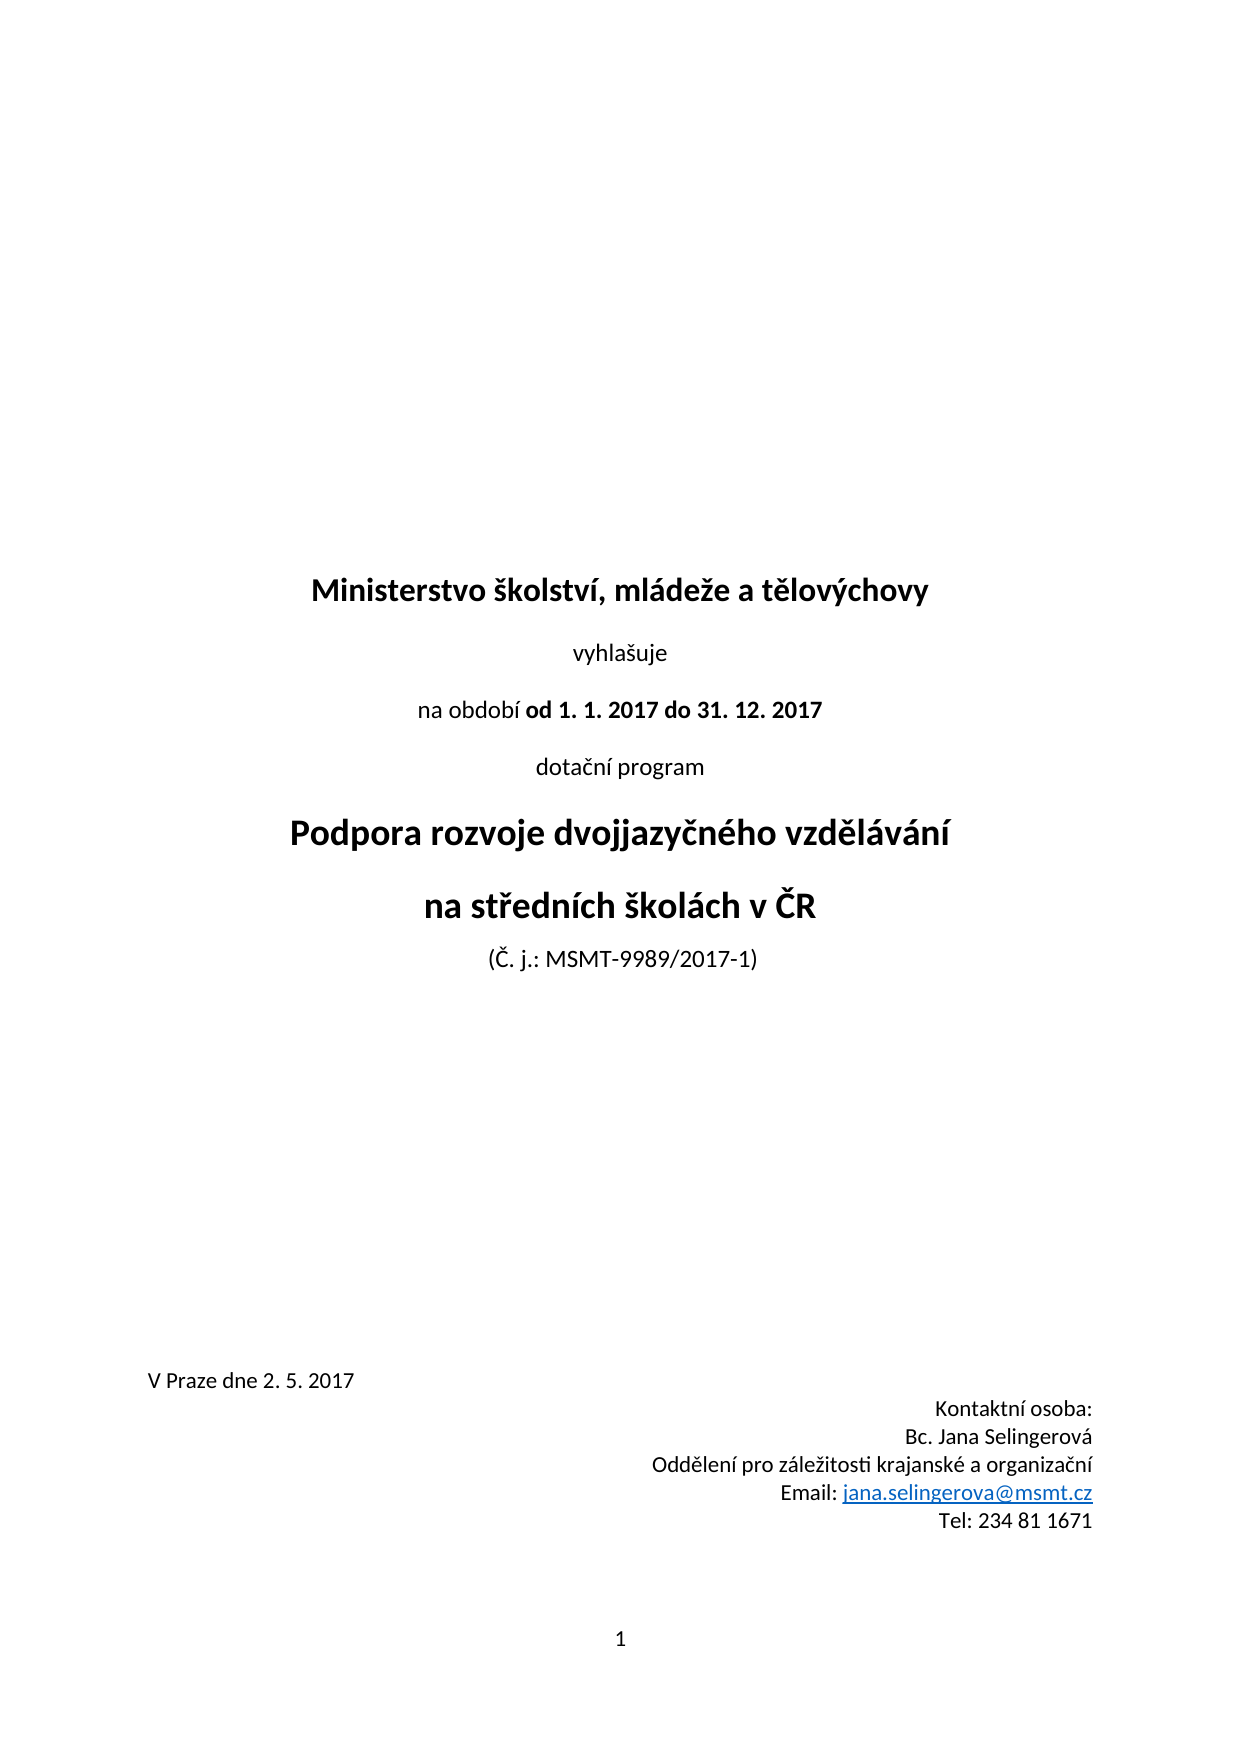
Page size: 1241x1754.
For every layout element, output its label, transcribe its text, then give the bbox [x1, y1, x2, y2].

text Tel: 234 81 1671 [148, 1506, 1093, 1534]
text dotační program [148, 751, 1093, 782]
text Email: jana.selingerova@msmt.cz [148, 1478, 1093, 1506]
text Podpora rozvoje dvojjazyčného vzdělávání [148, 809, 1093, 854]
text vyhlašuje [148, 637, 1093, 667]
text na období od 1. 1. 2017 do 31. 12. 2017 [148, 694, 1093, 724]
text V Praze dne 2. 5. 2017 [148, 1366, 1093, 1394]
text Oddělení pro záležitosti krajanské a organizační [148, 1450, 1093, 1478]
text Bc. Jana Selingerová [148, 1422, 1093, 1450]
text (Č. j.: MSMT-9989/2017-1) [148, 943, 1093, 974]
text na středních školách v ČR [148, 882, 1093, 928]
text Kontaktní osoba: [148, 1394, 1093, 1422]
text Ministerstvo školství, mládeže a tělovýchovy [148, 569, 1093, 609]
